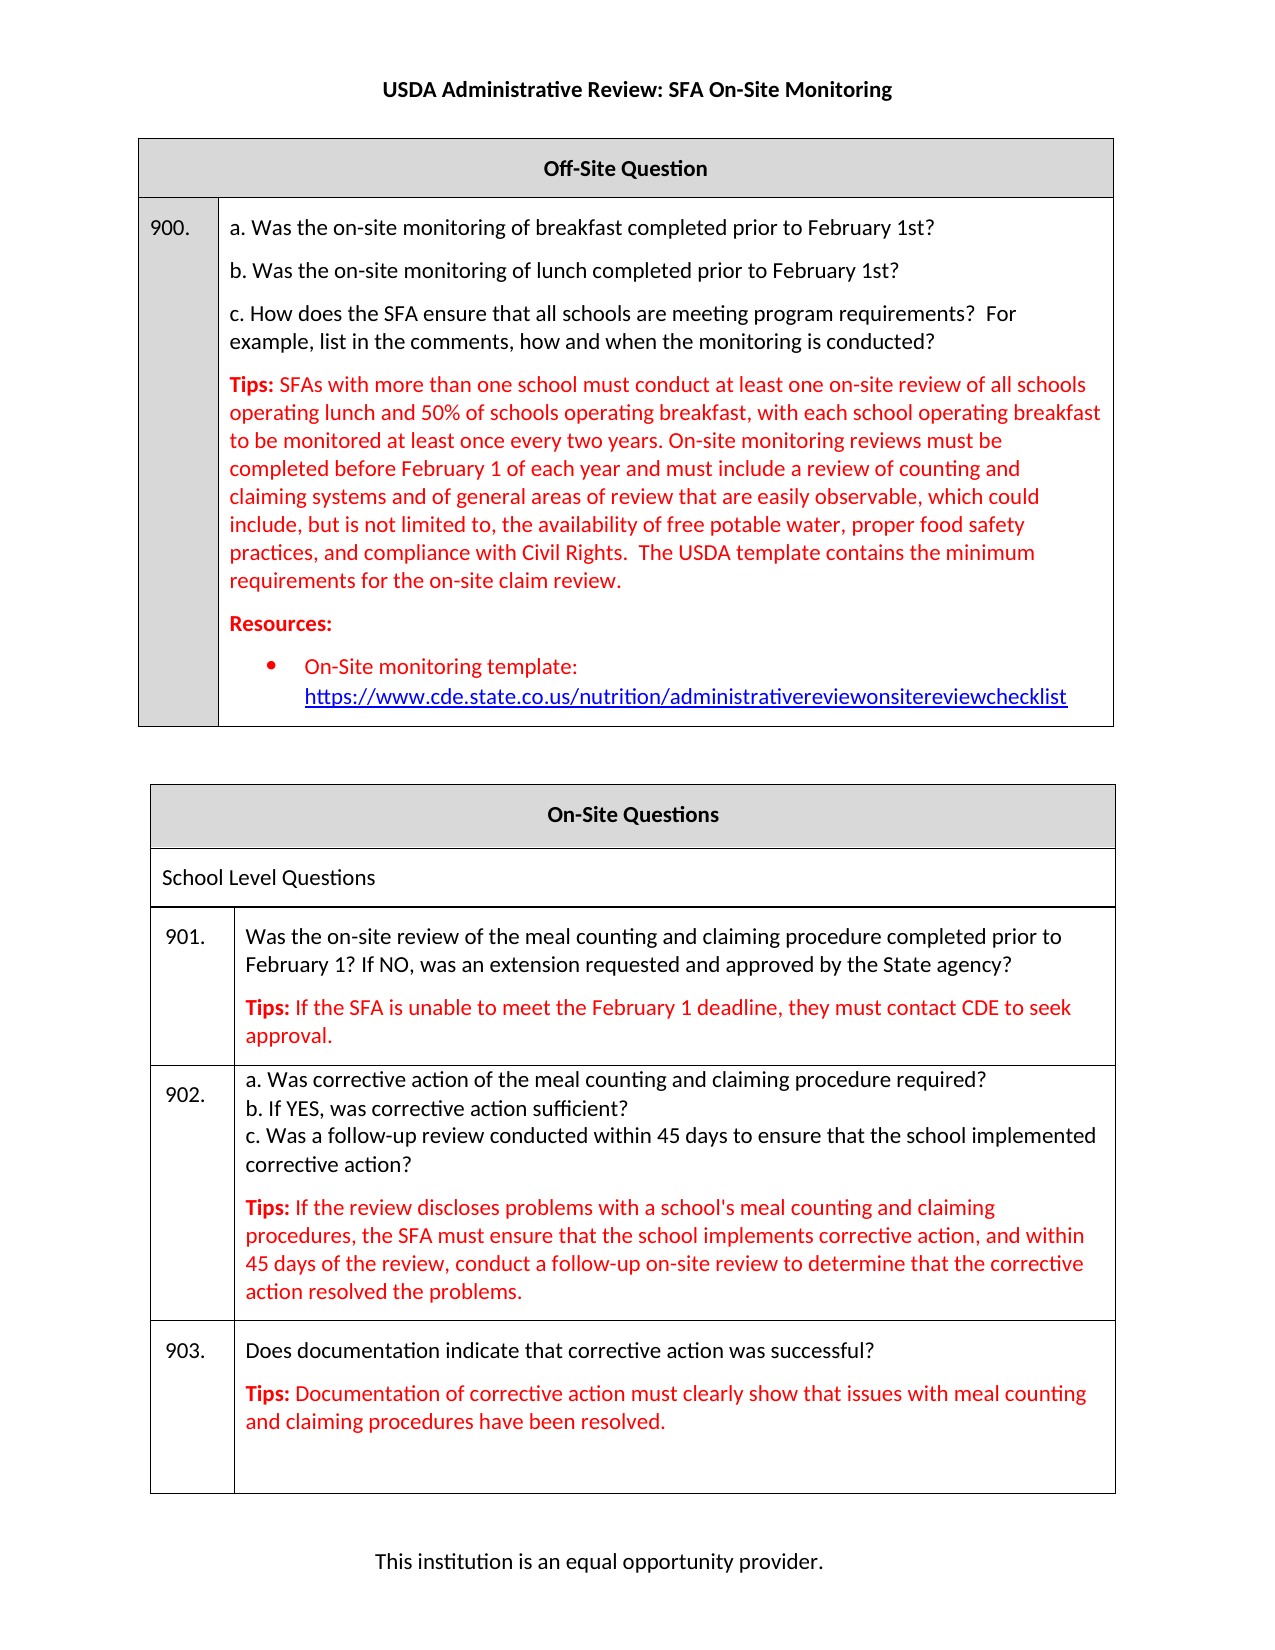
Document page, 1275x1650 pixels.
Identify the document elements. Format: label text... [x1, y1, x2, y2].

table_cell 901. [151, 908, 234, 1064]
table_header On-Site Questions [151, 785, 1115, 847]
table_cell Was the on-site review of the meal counting and claiming procedure completed prior to February 1? If NO, was an extension requested and approved by the State agency? Tips: If the SFA is unable to meet the February 1 deadline, they must contact CDE to seek approval. [235, 908, 1115, 1064]
table_header Does documentation indicate that corrective action was successful? Tips: Documentation of corrective action must clearly show that issues with meal counting and claiming procedures have been resolved. [235, 1321, 1115, 1493]
table_cell School Level Questions [151, 849, 1115, 906]
table_cell a. Was the on-site monitoring of breakfast completed prior to February 1st? b. Was the on-site monitoring of lunch completed prior to February 1st? c. How does the SFA ensure that all schools are meeting program requirements? For example, list in the comments, how and when the monitoring is conducted? Tips: SFAs with more than one school must conduct at least one on-site review of all schools operating lunch and 50% of schools operating breakfast, with each school operating breakfast to be monitored at least once every two years. On-site monitoring reviews must be completed before February 1 of each year and must include a review of counting and claiming systems and of general areas of review that are easily observable, which could include, but is not limited to, the availability of free potable water, proper food safety practices, and compliance with Civil Rights. The USDA template contains the minimum requirements for the on-site claim review. Resources: On-Site monitoring template: https://www.cde.state.co.us/nutrition/administrativereviewonsitereviewchecklist [219, 198, 1113, 726]
table_header 902. [151, 1066, 234, 1320]
table_header a. Was corrective action of the meal counting and claiming procedure required? b. If YES, was corrective action sufficient? c. Was a follow-up review conducted within 45 days to ensure that the school implemented corrective action? Tips: If the review discloses problems with a school's meal counting and claiming procedures, the SFA must ensure that the school implements corrective action, and within 45 days of the review, conduct a follow-up on-site review to determine that the corrective action resolved the problems. [235, 1066, 1115, 1320]
table_cell 900. [139, 198, 218, 726]
table_header 903. [151, 1321, 234, 1493]
table_header Off-Site Question [139, 139, 1113, 197]
